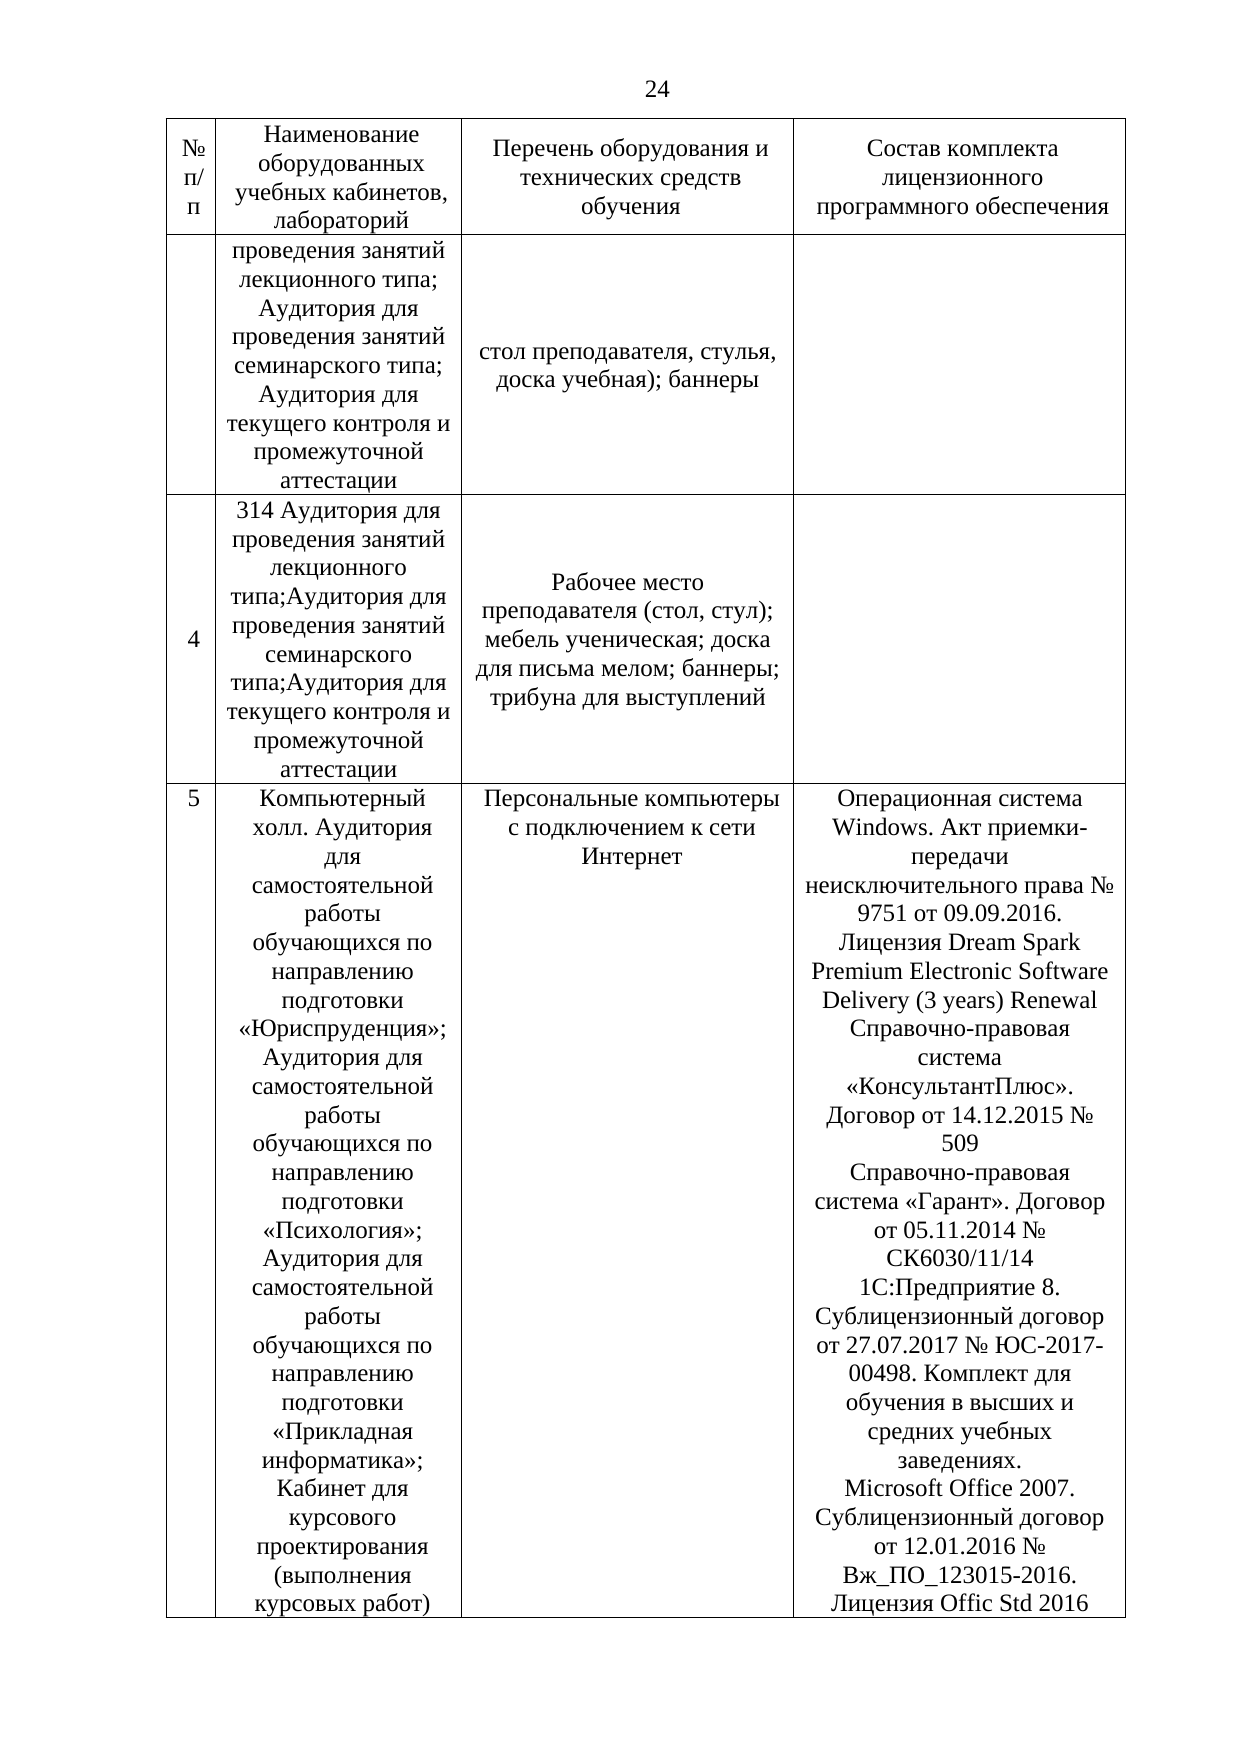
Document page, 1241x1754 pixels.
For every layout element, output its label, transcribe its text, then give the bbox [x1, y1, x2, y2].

table_header Наименование оборудованных учебных кабинетов, лабораторий [216, 119, 461, 234]
table_header № п/п [167, 119, 215, 234]
table_cell [794, 495, 1125, 782]
table_cell 5 [167, 784, 215, 1617]
table_cell Рабочее место преподавателя (стол, стул); мебель ученическая; доска для письма мелом; баннеры; трибуна для выступлений [462, 495, 793, 782]
table_cell Мебель (парта ученическая, стол преподавателя, стулья, доска учебная); баннеры [462, 235, 793, 494]
table_header Состав комплекта лицензионного программного обеспечения [794, 119, 1125, 234]
table_cell Персональные компьютеры с подключением к сети Интернет [462, 784, 793, 1617]
table_cell [794, 235, 1125, 494]
table_cell 314 Аудитория для проведения занятий лекционного типа;Аудитория для проведения занятий семинарского типа;Аудитория для текущего контроля и промежуточной аттестации [216, 495, 461, 782]
table_cell 3 [167, 235, 215, 494]
table_header Перечень оборудования и технических средств обучения [462, 119, 793, 234]
table_cell 4 [167, 495, 215, 782]
